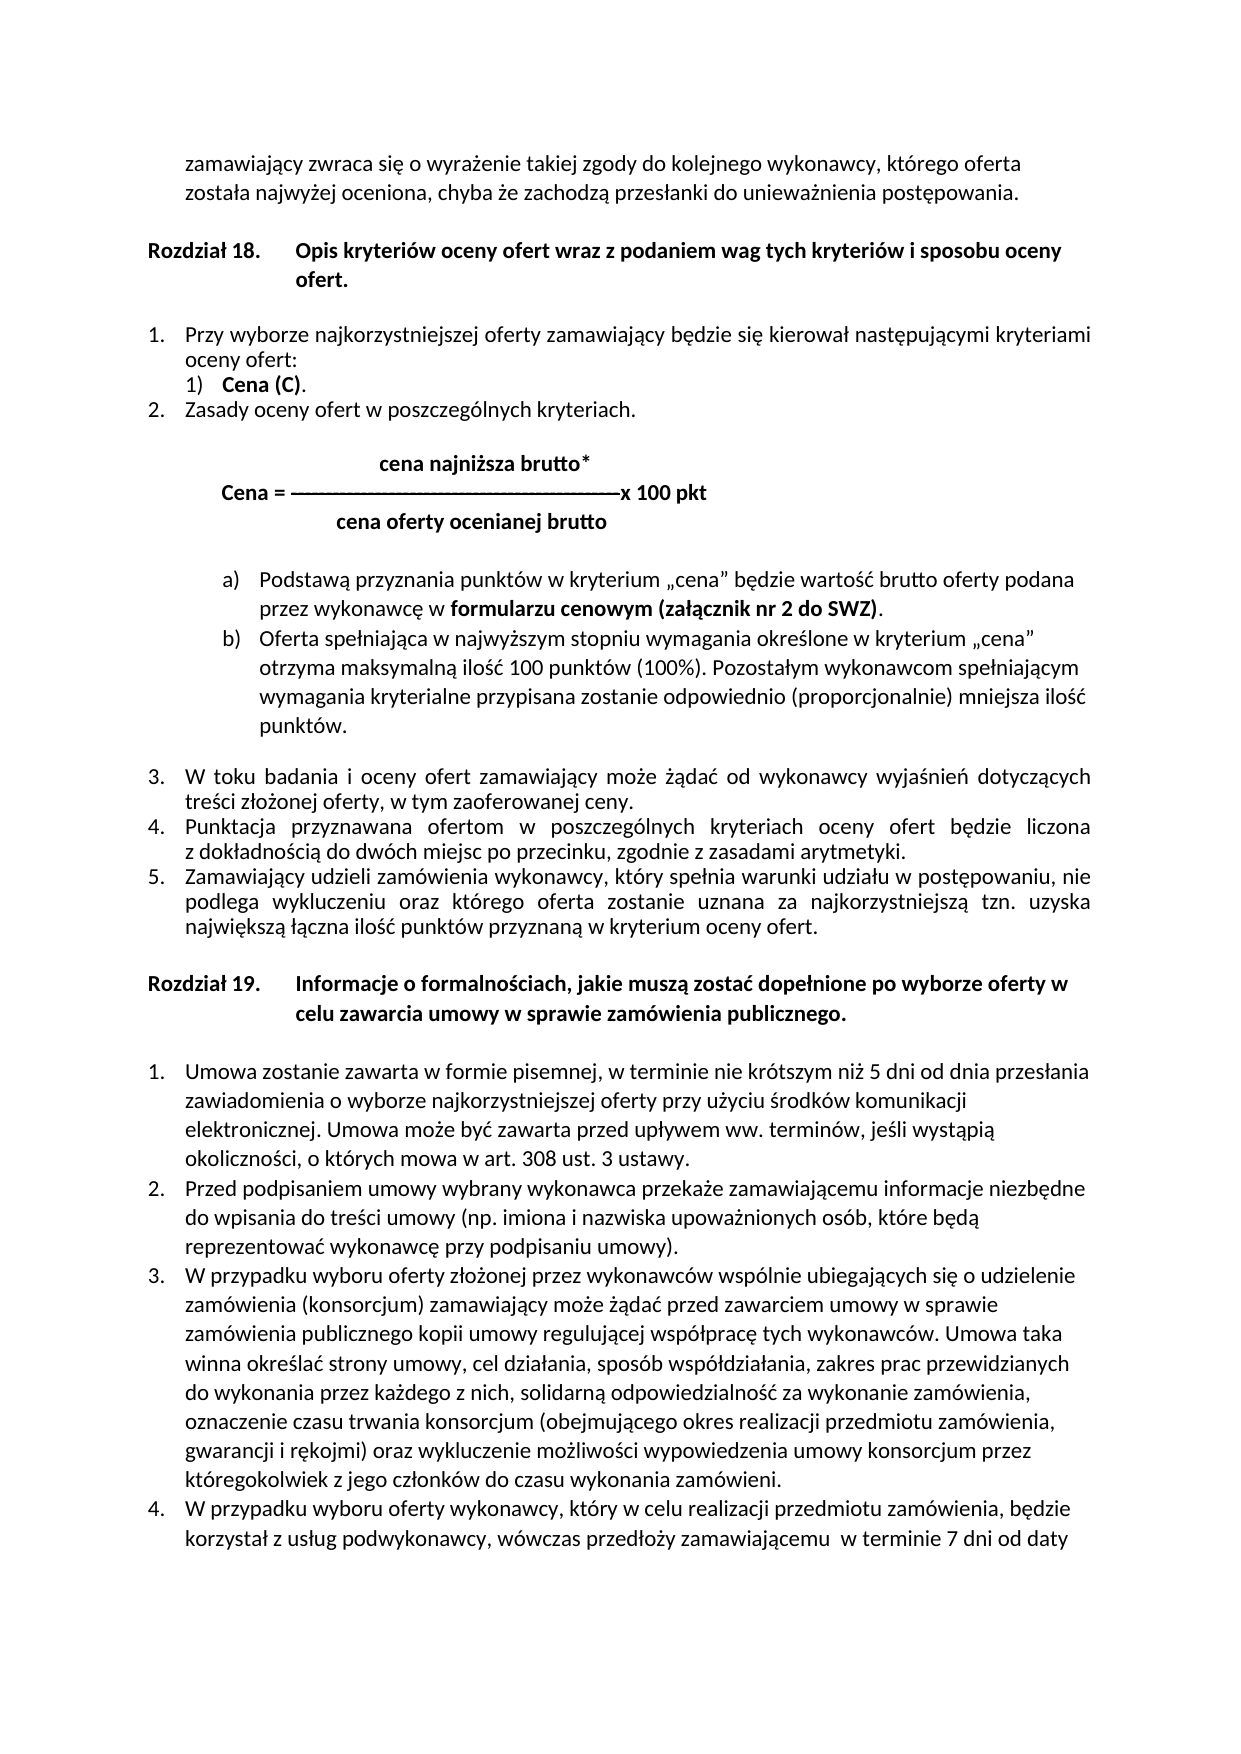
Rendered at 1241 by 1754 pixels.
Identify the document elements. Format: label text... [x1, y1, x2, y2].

subtitle Rozdział 19. Informacje o formalnościach, jakie muszą zostać dopełnione po wyborze oferty w celu zawarcia umowy w sprawie zamówienia publicznego. [148, 968, 1093, 1056]
list Przy wyborze najkorzystniejszej oferty zamawiający będzie się kierował następującymi kryteriami oceny ofert: [148, 323, 1093, 373]
text cena najniższa brutto* Cena = -----------------------------------------------x 100 pkt cena oferty ocenianej brutto [148, 448, 1093, 535]
list Oferta spełniająca w najwyższym stopniu wymagania określone w kryterium „cena” otrzyma maksymalną ilość 100 punktów (100%). Pozostałym wykonawcom spełniającym wymagania kryterialne przypisana zostanie odpowiednio (proporcjonalnie) mniejsza ilość punktów. [222, 623, 1093, 739]
list Umowa zostanie zawarta w formie pisemnej, w terminie nie krótszym niż 5 dni od dnia przesłania zawiadomienia o wyborze najkorzystniejszej oferty przy użyciu środków komunikacji elektronicznej. Umowa może być zawarta przed upływem ww. terminów, jeśli wystąpią okoliczności, o których mowa w art. 308 ust. 3 ustawy. [148, 1056, 1093, 1173]
list Zasady oceny ofert w poszczególnych kryteriach. [148, 398, 1093, 423]
list Przed podpisaniem umowy wybrany wykonawca przekaże zamawiającemu informacje niezbędne do wpisania do treści umowy (np. imiona i nazwiska upoważnionych osób, które będą reprezentować wykonawcę przy podpisaniu umowy). [148, 1173, 1093, 1260]
list Zamawiający udzieli zamówienia wykonawcy, który spełnia warunki udziału w postępowaniu, nie podlega wykluczeniu oraz którego oferta zostanie uznana za najkorzystniejszą tzn. uzyska największą łączna ilość punktów przyznaną w kryterium oceny ofert. [148, 864, 1093, 939]
list Cena (C). [185, 373, 1093, 398]
list W toku badania i oceny ofert zamawiający może żądać od wykonawcy wyjaśnień dotyczących treści złożonej oferty, w tym zaoferowanej ceny. [148, 764, 1093, 814]
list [148, 148, 1093, 206]
subtitle Rozdział 18. Opis kryteriów oceny ofert wraz z podaniem wag tych kryteriów i sposobu oceny ofert. [148, 235, 1093, 323]
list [148, 1493, 1093, 1552]
list Punktacja przyznawana ofertom w poszczególnych kryteriach oceny ofert będzie liczona z dokładnością do dwóch miejsc po przecinku, zgodnie z zasadami arytmetyki. [148, 814, 1093, 864]
list Podstawą przyznania punktów w kryterium „cena” będzie wartość brutto oferty podana przez wykonawcę w formularzu cenowym (załącznik nr 2 do SWZ). [222, 564, 1093, 623]
list W przypadku wyboru oferty złożonej przez wykonawców wspólnie ubiegających się o udzielenie zamówienia (konsorcjum) zamawiający może żądać przed zawarciem umowy w sprawie zamówienia publicznego kopii umowy regulującej współpracę tych wykonawców. Umowa taka winna określać strony umowy, cel działania, sposób współdziałania, zakres prac przewidzianych do wykonania przez każdego z nich, solidarną odpowiedzialność za wykonanie zamówienia, oznaczenie czasu trwania konsorcjum (obejmującego okres realizacji przedmiotu zamówienia, gwarancji i rękojmi) oraz wykluczenie możliwości wypowiedzenia umowy konsorcjum przez któregokolwiek z jego członków do czasu wykonania zamówieni. [148, 1260, 1093, 1493]
